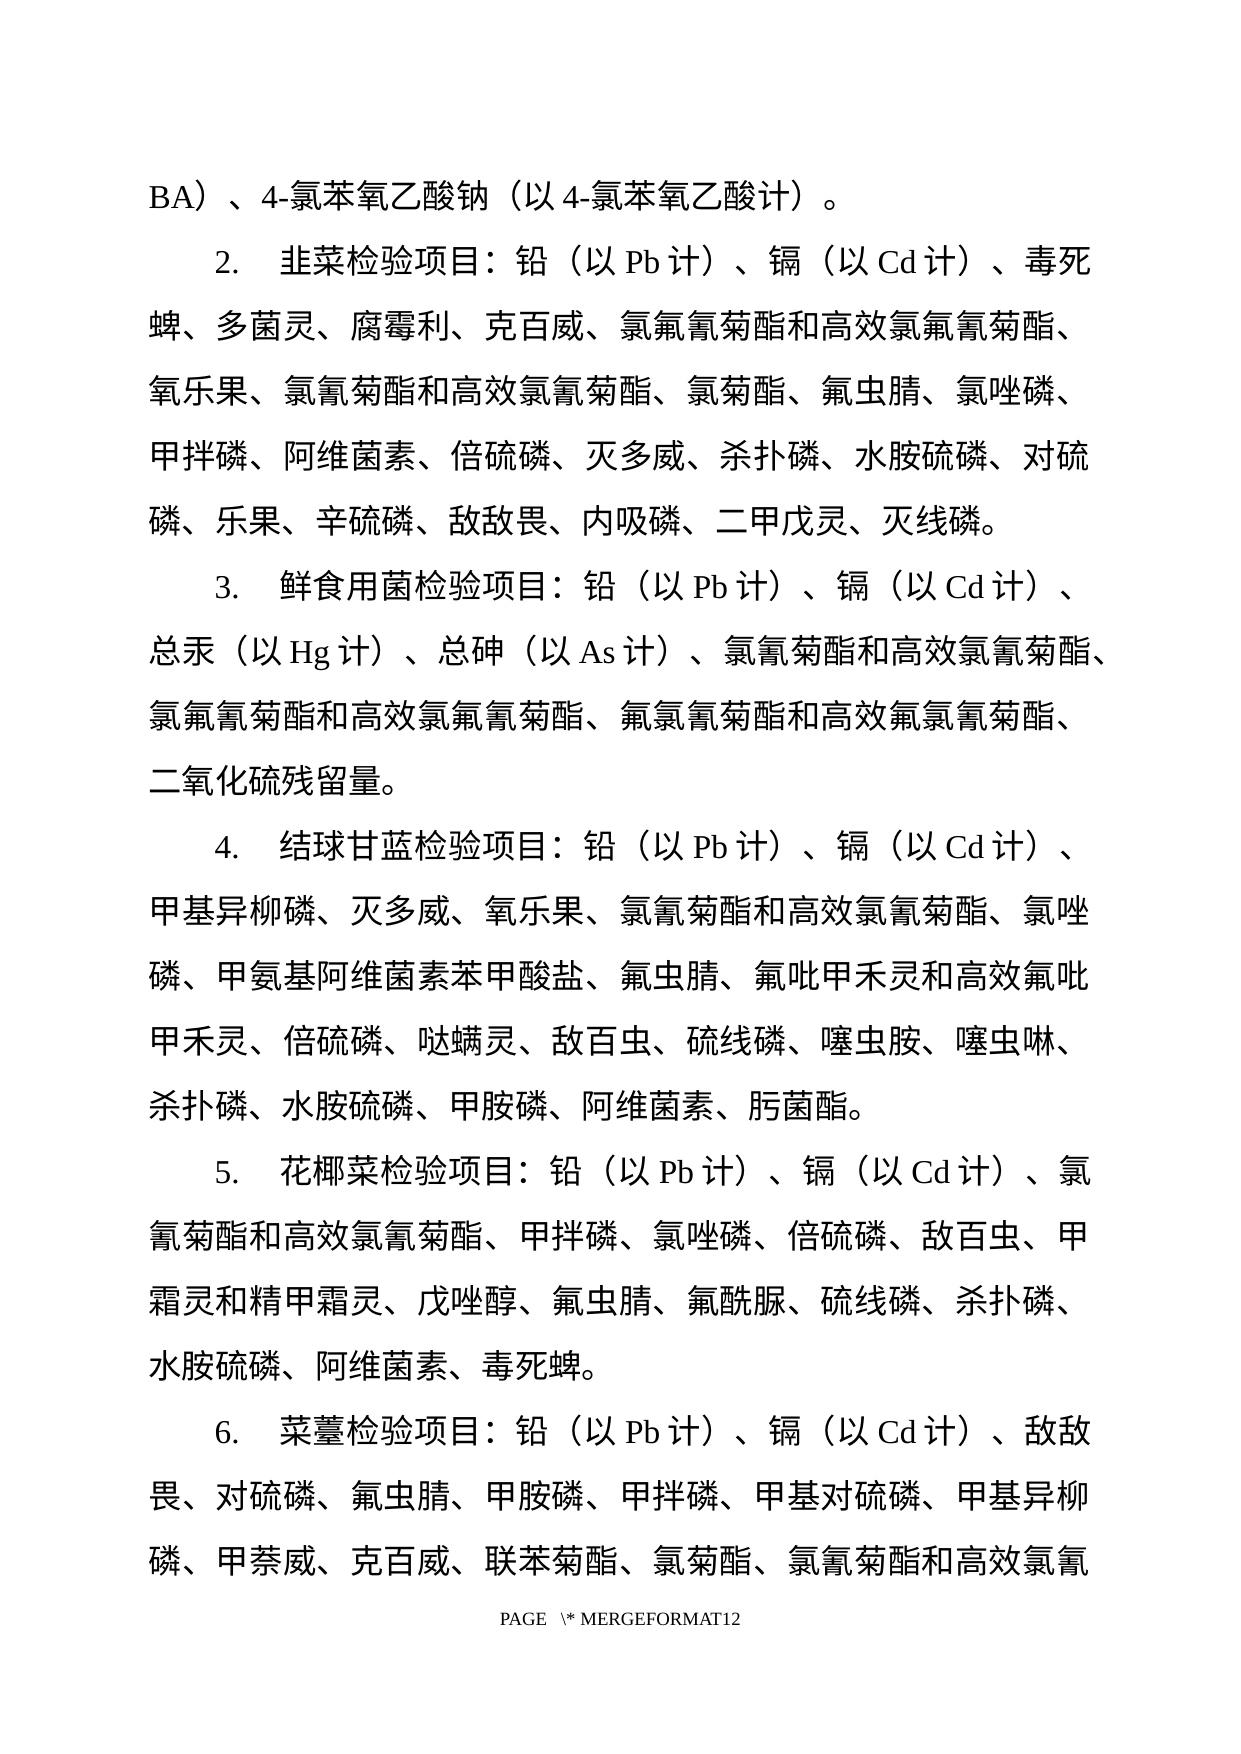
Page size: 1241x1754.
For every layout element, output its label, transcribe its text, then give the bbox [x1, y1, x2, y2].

list 韭菜检验项目：铅（以Pb计）、镉（以Cd计）、毒死蜱、多菌灵、腐霉利、克百威、氯氟氰菊酯和高效氯氟氰菊酯、氧乐果、氯氰菊酯和高效氯氰菊酯、氯菊酯、氟虫腈、氯唑磷、甲拌磷、阿维菌素、倍硫磷、灭多威、杀扑磷、水胺硫磷、对硫磷、乐果、辛硫磷、敌敌畏、内吸磷、二甲戊灵、灭线磷。 [148, 227, 1092, 552]
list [148, 162, 1092, 227]
list 结球甘蓝检验项目：铅（以Pb计）、镉（以Cd计）、甲基异柳磷、灭多威、氧乐果、氯氰菊酯和高效氯氰菊酯、氯唑磷、甲氨基阿维菌素苯甲酸盐、氟虫腈、氟吡甲禾灵和高效氟吡甲禾灵、倍硫磷、哒螨灵、敌百虫、硫线磷、噻虫胺、噻虫啉、杀扑磷、水胺硫磷、甲胺磷、阿维菌素、肟菌酯。 [148, 812, 1092, 1137]
list 花椰菜检验项目：铅（以Pb计）、镉（以Cd计）、氯氰菊酯和高效氯氰菊酯、甲拌磷、氯唑磷、倍硫磷、敌百虫、甲霜灵和精甲霜灵、戊唑醇、氟虫腈、氟酰脲、硫线磷、杀扑磷、水胺硫磷、阿维菌素、毒死蜱。 [148, 1137, 1092, 1397]
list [148, 1397, 1092, 1592]
list 鲜食用菌检验项目：铅（以Pb计）、镉（以Cd计）、总汞（以Hg计）、总砷（以As计）、氯氰菊酯和高效氯氰菊酯、氯氟氰菊酯和高效氯氟氰菊酯、氟氯氰菊酯和高效氟氯氰菊酯、二氧化硫残留量。 [148, 552, 1092, 812]
